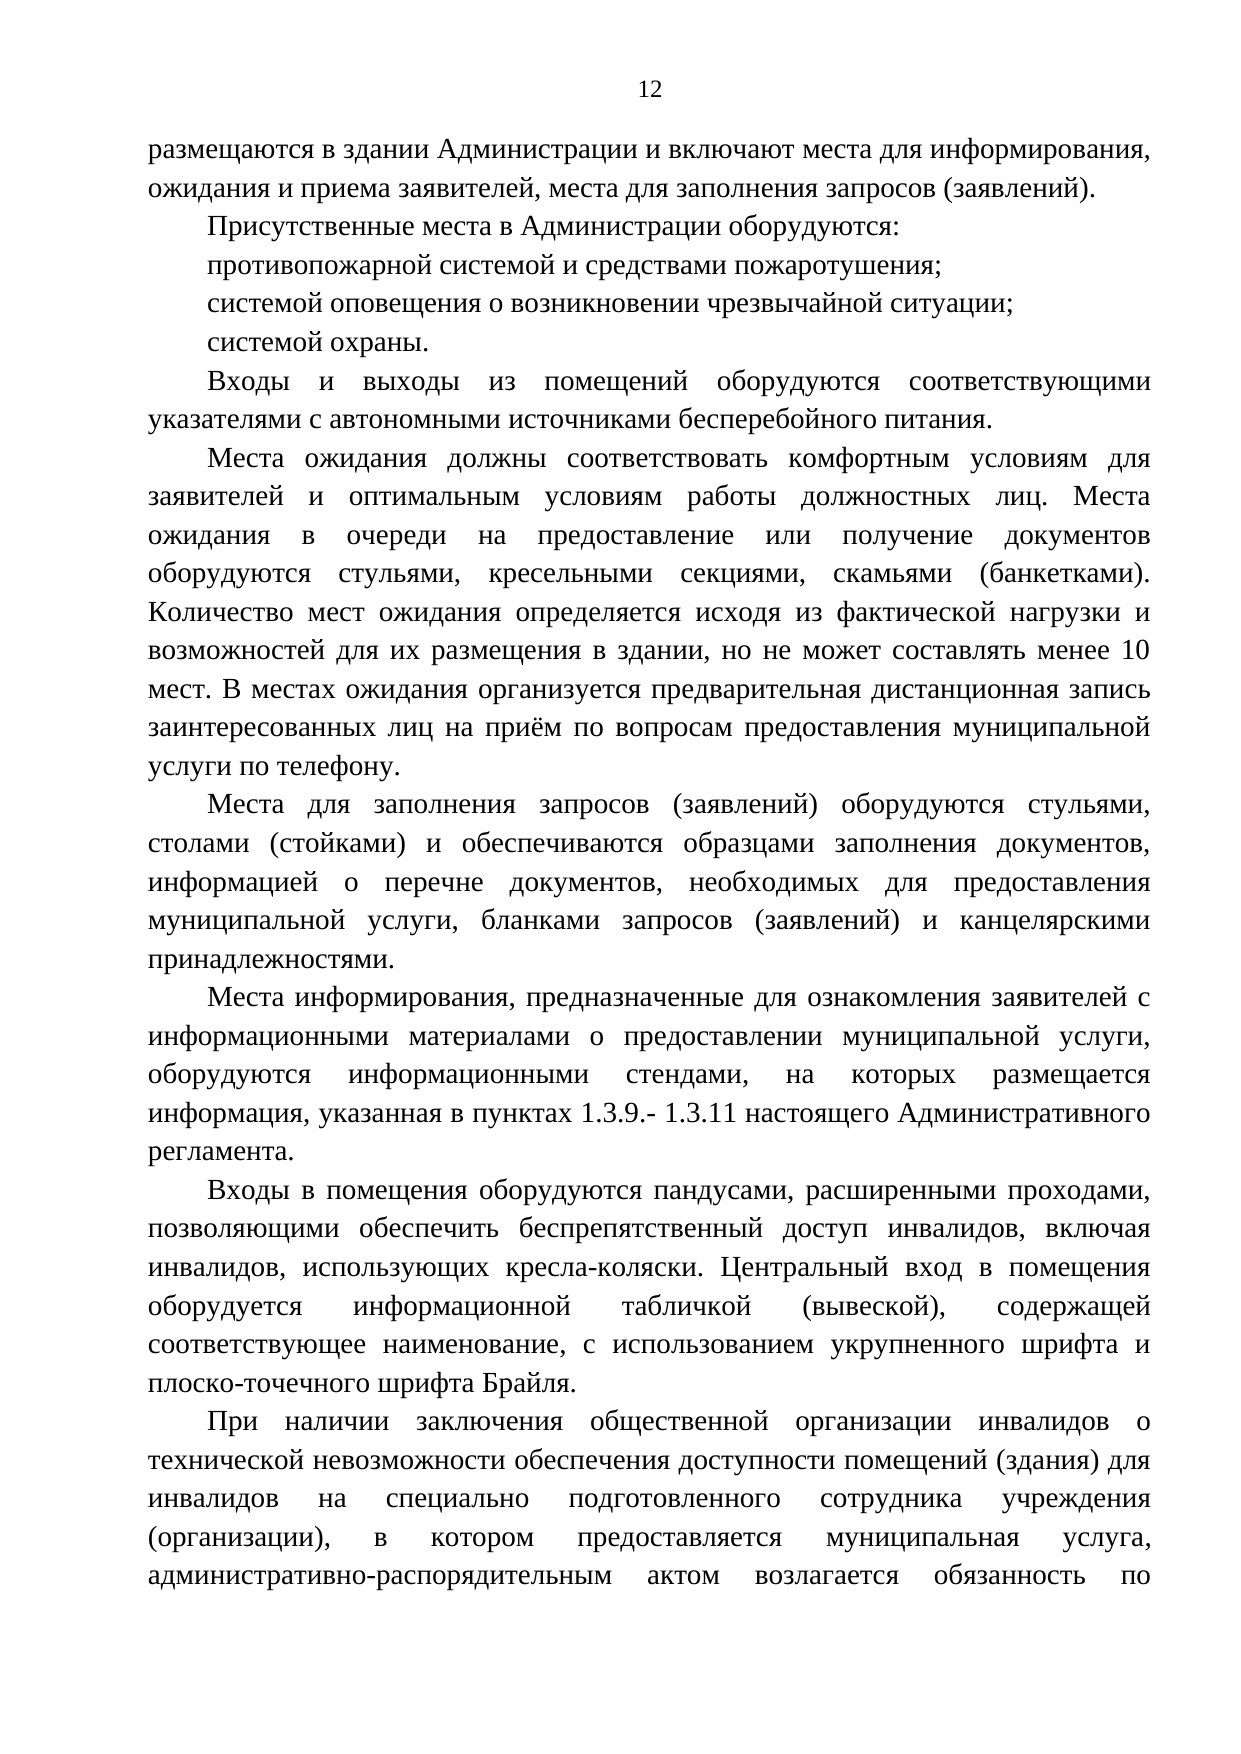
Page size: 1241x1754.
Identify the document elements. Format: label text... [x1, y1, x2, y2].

text противопожарной системой и средствами пожаротушения; [148, 247, 1152, 281]
text Места информирования, предназначенные для ознакомления заявителей с информационными материалами о предоставлении муниципальной услуги, оборудуются информационными стендами, на которых размещается информация, указанная в пунктах 1.3.9.- 1.3.11 настоящего Административного регламента. [148, 979, 1152, 1167]
text Входы и выходы из помещений оборудуются соответствующими указателями с автономными источниками бесперебойного питания. [148, 363, 1152, 435]
text системой охраны. [148, 324, 1152, 358]
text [148, 131, 1152, 203]
text Присутственные места в Администрации оборудуются: [148, 208, 1152, 242]
text системой оповещения о возникновении чрезвычайной ситуации; [148, 286, 1152, 319]
text Места ожидания должны соответствовать комфортным условиям для заявителей и оптимальным условиям работы должностных лиц. Места ожидания в очереди на предоставление или получение документов оборудуются стульями, кресельными секциями, скамьями (банкетками). Количество мест ожидания определяется исходя из фактической нагрузки и возможностей для их размещения в здании, но не может составлять менее 10 мест. В местах ожидания организуется предварительная дистанционная запись заинтересованных лиц на приём по вопросам предоставления муниципальной услуги по телефону. [148, 440, 1152, 782]
text Входы в помещения оборудуются пандусами, расширенными проходами, позволяющими обеспечить беспрепятственный доступ инвалидов, включая инвалидов, использующих кресла-коляски. Центральный вход в помещения оборудуется информационной табличкой (вывеской), содержащей соответствующее наименование, с использованием укрупненного шрифта и плоско-точечного шрифта Брайля. [148, 1172, 1152, 1398]
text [148, 1403, 1152, 1591]
text Места для заполнения запросов (заявлений) оборудуются стульями, столами (стойками) и обеспечиваются образцами заполнения документов, информацией о перечне документов, необходимых для предоставления муниципальной услуги, бланками запросов (заявлений) и канцелярскими принадлежностями. [148, 787, 1152, 974]
